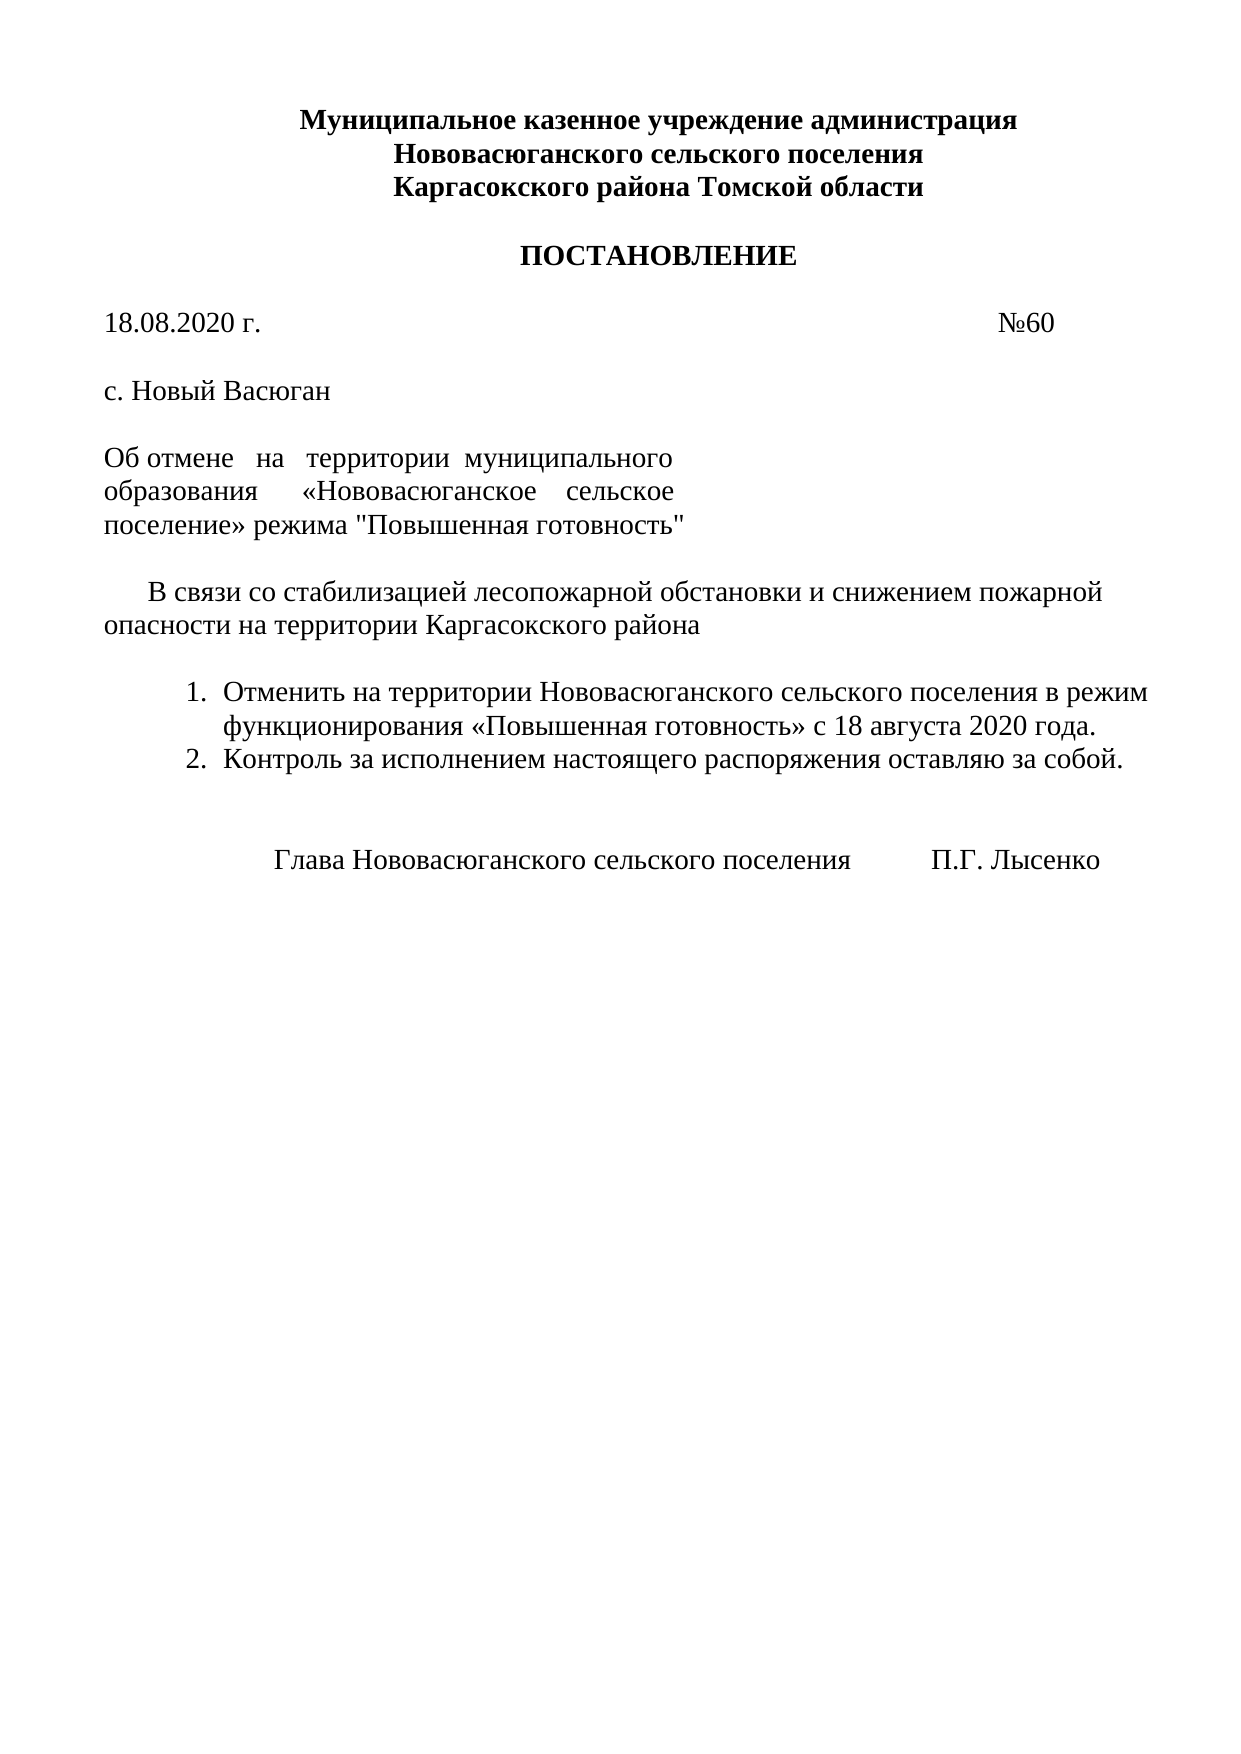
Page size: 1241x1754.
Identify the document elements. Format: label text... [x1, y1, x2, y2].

text Муниципальное казенное учреждение администрация [165, 102, 1152, 136]
text Каргасокского района Томской области [165, 169, 1152, 203]
text Нововасюганского сельского поселения [165, 136, 1152, 169]
text поселение» режима "Повышенная готовность" [103, 507, 1152, 540]
list Контроль за исполнением настоящего распоряжения оставляю за собой. [185, 742, 1152, 775]
text образования «Нововасюганское сельское [103, 473, 1152, 507]
text 18.08.2020 г. №60 [103, 306, 1152, 339]
text В связи со стабилизацией лесопожарной обстановки и снижением пожарной опасности на территории Каргасокского района [103, 574, 1152, 641]
text ПОСТАНОВЛЕНИЕ [165, 238, 1152, 271]
list Глава Нововасюганского сельского поселения П.Г. Лысенко [223, 842, 1152, 876]
list Отменить на территории Нововасюганского сельского поселения в режим функционирования «Повышенная готовность» с 18 августа 2020 года. [185, 674, 1152, 742]
text с. Новый Васюган [103, 373, 1152, 406]
text Об отмене на территории муниципального [103, 440, 1152, 473]
